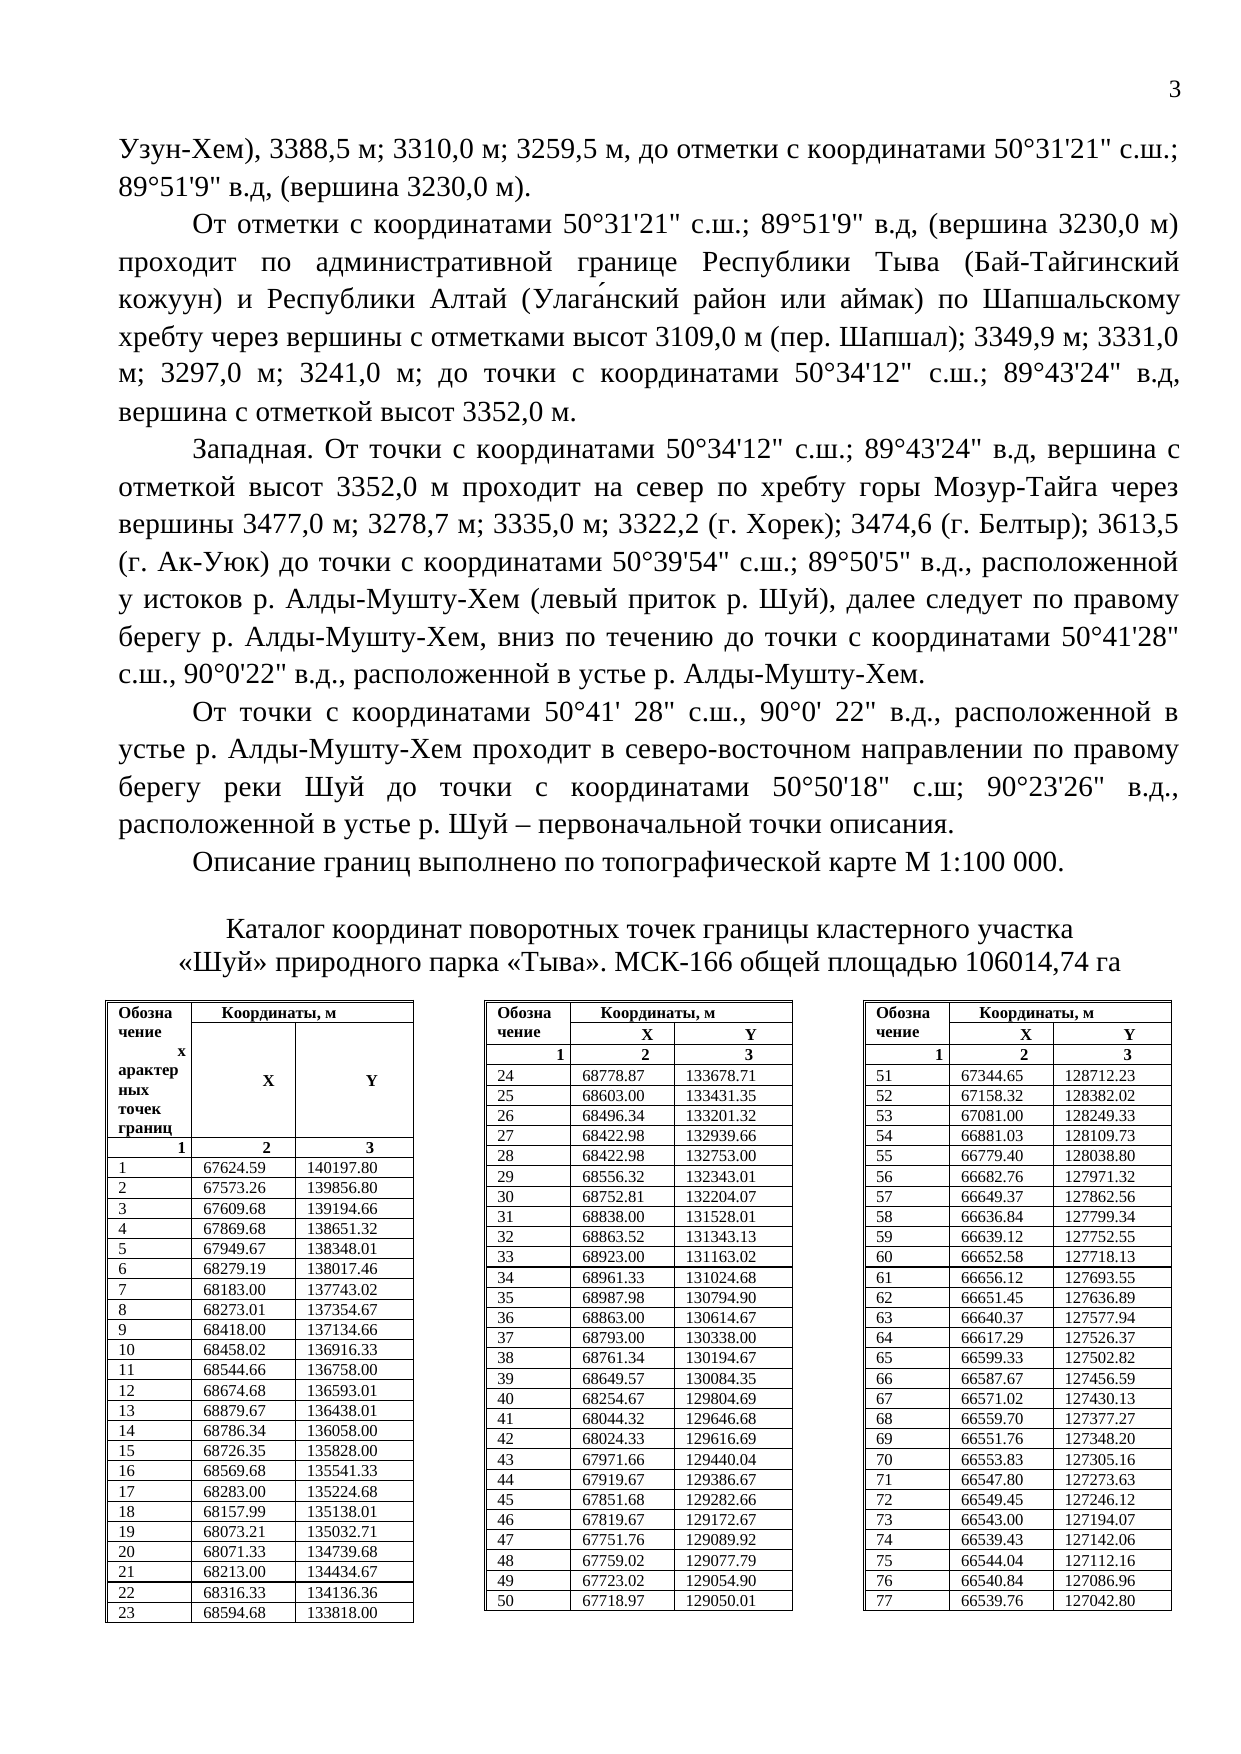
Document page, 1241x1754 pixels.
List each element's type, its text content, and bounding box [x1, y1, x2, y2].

table_cell 2 [108, 1178, 191, 1197]
table_cell Х [192, 1023, 295, 1137]
table_cell 127273.63 [1054, 1470, 1171, 1489]
table_cell 66559.70 [950, 1409, 1053, 1428]
table_cell 68273.01 [192, 1300, 295, 1319]
table_cell 67919.67 [571, 1470, 674, 1489]
table_cell 68183.00 [192, 1279, 295, 1298]
table_cell 17 [108, 1481, 191, 1501]
table_cell 66549.45 [950, 1490, 1053, 1509]
table_cell 63 [866, 1308, 949, 1327]
text От точки с координатами 50°41' 28" с.ш., 90°0' 22" в.д., расположенной в устье р. Алды-Мушту-Хем проходит в северо-восточном направлении по правому берегу реки Шуй до точки с координатами 50°50'18" с.ш; 90°23'26" в.д., расположенной в устье р. Шуй – первоначальной точки описания. [118, 690, 1181, 840]
table_cell Y [1054, 1023, 1171, 1044]
table_cell 139856.80 [296, 1178, 413, 1197]
table_cell 131343.13 [675, 1227, 792, 1246]
table_cell 73 [866, 1510, 949, 1529]
table_cell 57 [866, 1187, 949, 1206]
table_cell 68674.68 [192, 1380, 295, 1399]
table_cell 127430.13 [1054, 1389, 1171, 1408]
table_cell 127752.55 [1054, 1227, 1171, 1246]
table_cell 138017.46 [296, 1259, 413, 1278]
table_cell 21 [108, 1562, 191, 1581]
table_cell 132939.66 [675, 1126, 792, 1145]
table_cell 127142.06 [1054, 1530, 1171, 1549]
table_cell 65 [866, 1348, 949, 1367]
table_cell 67 [866, 1389, 949, 1408]
table_cell 128109.73 [1054, 1126, 1171, 1145]
table_cell 67819.67 [571, 1510, 674, 1529]
table_cell 129804.69 [675, 1389, 792, 1408]
table_cell 68254.67 [571, 1389, 674, 1408]
table_cell 66543.00 [950, 1510, 1053, 1529]
table_cell 59 [866, 1227, 949, 1246]
table_cell 136438.01 [296, 1401, 413, 1420]
table_cell 66656.12 [950, 1268, 1053, 1287]
table_cell 3 [296, 1138, 413, 1157]
table_cell 127042.80 [1054, 1591, 1171, 1610]
table_cell 70 [866, 1449, 949, 1468]
table_cell 1 [108, 1138, 191, 1157]
table_cell 135138.01 [296, 1502, 413, 1521]
table_cell 127348.20 [1054, 1429, 1171, 1448]
table_cell 127456.59 [1054, 1369, 1171, 1388]
table_cell 2 [192, 1138, 295, 1157]
table_cell 67609.68 [192, 1199, 295, 1218]
table_cell 71 [866, 1470, 949, 1489]
table_cell 132753.00 [675, 1146, 792, 1165]
table_cell 20 [108, 1542, 191, 1561]
table_cell 34 [487, 1268, 570, 1287]
table_cell 43 [487, 1449, 570, 1468]
table_cell 74 [866, 1530, 949, 1549]
table_cell 127194.07 [1054, 1510, 1171, 1529]
table_cell 41 [487, 1409, 570, 1428]
table_cell 66544.04 [950, 1550, 1053, 1569]
table_cell 127086.96 [1054, 1571, 1171, 1590]
table_cell 128712.23 [1054, 1065, 1171, 1084]
table_cell 134434.67 [296, 1562, 413, 1581]
table_cell 66682.76 [950, 1166, 1053, 1186]
table_cell 67759.02 [571, 1550, 674, 1569]
table_cell 60 [866, 1247, 949, 1266]
table_cell 130084.35 [675, 1369, 792, 1388]
table_cell Х [950, 1023, 1053, 1044]
table_cell 67851.68 [571, 1490, 674, 1509]
table_cell 127377.27 [1054, 1409, 1171, 1428]
table_cell 61 [866, 1268, 949, 1287]
table_cell 31 [487, 1207, 570, 1226]
table_cell 127112.16 [1054, 1550, 1171, 1569]
table_cell 6 [108, 1259, 191, 1278]
table_cell 67624.59 [192, 1158, 295, 1177]
table_cell 35 [487, 1288, 570, 1307]
table_cell 13 [108, 1401, 191, 1420]
table_cell 68024.33 [571, 1429, 674, 1448]
table_cell 66651.45 [950, 1288, 1053, 1307]
table_cell 27 [487, 1126, 570, 1145]
table_cell 140197.80 [296, 1158, 413, 1177]
table_cell 51 [866, 1065, 949, 1084]
table_cell 68544.66 [192, 1360, 295, 1379]
table_cell 66649.37 [950, 1187, 1053, 1206]
table_cell 132204.07 [675, 1187, 792, 1206]
table_cell 14 [108, 1421, 191, 1440]
table_cell 47 [487, 1530, 570, 1549]
table_cell 129172.67 [675, 1510, 792, 1529]
table_cell 16 [108, 1461, 191, 1480]
table_cell 67751.76 [571, 1530, 674, 1549]
table_cell 133431.35 [675, 1086, 792, 1105]
table_cell 136058.00 [296, 1421, 413, 1440]
table_cell 68863.52 [571, 1227, 674, 1246]
table_cell Y [296, 1023, 413, 1137]
table_cell 68 [866, 1409, 949, 1428]
table_cell 129089.92 [675, 1530, 792, 1549]
table_cell 42 [487, 1429, 570, 1448]
table_cell 129282.66 [675, 1490, 792, 1509]
table_cell 76 [866, 1571, 949, 1590]
table_cell 62 [866, 1288, 949, 1307]
table_cell 22 [108, 1583, 191, 1602]
table_cell 67573.26 [192, 1178, 295, 1197]
table_cell 54 [866, 1126, 949, 1145]
table_cell 67158.32 [950, 1086, 1053, 1105]
table_cell 10 [108, 1340, 191, 1359]
table_header Обозначение характерных точек границ [108, 1003, 191, 1137]
table_cell 19 [108, 1522, 191, 1541]
table_cell 18 [108, 1502, 191, 1521]
table_cell 138348.01 [296, 1239, 413, 1258]
table_cell 68752.81 [571, 1187, 674, 1206]
table_cell 137743.02 [296, 1279, 413, 1298]
table_cell 66617.29 [950, 1328, 1053, 1347]
table_cell 68603.00 [571, 1086, 674, 1105]
table_cell 68418.00 [192, 1320, 295, 1339]
table_cell 23 [108, 1603, 191, 1622]
table_cell 133818.00 [296, 1603, 413, 1622]
table_cell 67081.00 [950, 1106, 1053, 1125]
table_cell 1 [487, 1045, 570, 1064]
table_cell 132343.01 [675, 1166, 792, 1186]
table_cell 32 [487, 1227, 570, 1246]
table_cell 39 [487, 1369, 570, 1388]
table_cell 66547.80 [950, 1470, 1053, 1489]
table_cell 69 [866, 1429, 949, 1448]
table_cell 25 [487, 1086, 570, 1105]
table_cell 67869.68 [192, 1219, 295, 1238]
table_cell 30 [487, 1187, 570, 1206]
table_cell 37 [487, 1328, 570, 1347]
table_cell Х [571, 1023, 674, 1044]
table_cell 66540.84 [950, 1571, 1053, 1590]
table_cell 127636.89 [1054, 1288, 1171, 1307]
table_cell 28 [487, 1146, 570, 1165]
table_cell 129440.04 [675, 1449, 792, 1468]
table_cell 136758.00 [296, 1360, 413, 1379]
table_cell 127526.37 [1054, 1328, 1171, 1347]
table_cell 131163.02 [675, 1247, 792, 1266]
table_cell 68961.33 [571, 1268, 674, 1287]
table_cell 40 [487, 1389, 570, 1408]
table_cell 129386.67 [675, 1470, 792, 1489]
table_cell 131528.01 [675, 1207, 792, 1226]
table_cell 67949.67 [192, 1239, 295, 1258]
table_cell 68879.67 [192, 1401, 295, 1420]
table_cell 135828.00 [296, 1441, 413, 1460]
table_cell 56 [866, 1166, 949, 1186]
table_cell 49 [487, 1571, 570, 1590]
table_cell 135541.33 [296, 1461, 413, 1480]
table_cell 135224.68 [296, 1481, 413, 1501]
table_cell 135032.71 [296, 1522, 413, 1541]
table_cell 68863.00 [571, 1308, 674, 1327]
table_cell 1 [108, 1158, 191, 1177]
table_cell 136593.01 [296, 1380, 413, 1399]
table_cell 68569.68 [192, 1461, 295, 1480]
table_cell 68923.00 [571, 1247, 674, 1266]
table_cell 26 [487, 1106, 570, 1125]
table_cell 137354.67 [296, 1300, 413, 1319]
table_cell 68157.99 [192, 1502, 295, 1521]
table_cell 68044.32 [571, 1409, 674, 1428]
table_cell 66779.40 [950, 1146, 1053, 1165]
table_cell 77 [866, 1591, 949, 1610]
table_cell 129054.90 [675, 1571, 792, 1590]
table_cell 68283.00 [192, 1481, 295, 1501]
table_cell 68458.02 [192, 1340, 295, 1359]
table_cell 68786.34 [192, 1421, 295, 1440]
table_cell 130794.90 [675, 1288, 792, 1307]
table_cell 66571.02 [950, 1389, 1053, 1408]
table_cell 129050.01 [675, 1591, 792, 1610]
table_cell 134136.36 [296, 1583, 413, 1602]
table_cell 66539.76 [950, 1591, 1053, 1610]
table_cell 68316.33 [192, 1583, 295, 1602]
table_cell 3 [108, 1199, 191, 1218]
table_cell 128382.02 [1054, 1086, 1171, 1105]
table_cell 52 [866, 1086, 949, 1105]
table_header Координаты, м [571, 1003, 792, 1022]
table_cell 50 [487, 1591, 570, 1610]
table_cell 127862.56 [1054, 1187, 1171, 1206]
table_cell 136916.33 [296, 1340, 413, 1359]
table_cell 127693.55 [1054, 1268, 1171, 1287]
table_header Координаты, м [950, 1003, 1171, 1022]
table_cell 127502.82 [1054, 1348, 1171, 1367]
table_cell 68556.32 [571, 1166, 674, 1186]
table_header Обозначение характерных точек границ [866, 1003, 949, 1044]
table_cell 55 [866, 1146, 949, 1165]
table_cell 24 [487, 1065, 570, 1084]
table_cell 66640.37 [950, 1308, 1053, 1327]
table_cell 68073.21 [192, 1522, 295, 1541]
table_cell 58 [866, 1207, 949, 1226]
table_cell 8 [108, 1300, 191, 1319]
table_cell 66553.83 [950, 1449, 1053, 1468]
table_cell 66551.76 [950, 1429, 1053, 1448]
table_cell 68726.35 [192, 1441, 295, 1460]
table_cell 33 [487, 1247, 570, 1266]
table_cell 2 [571, 1045, 674, 1064]
table_cell 68071.33 [192, 1542, 295, 1561]
table_cell 15 [108, 1441, 191, 1460]
table_cell 72 [866, 1490, 949, 1509]
table_cell 68496.34 [571, 1106, 674, 1125]
table_cell 66599.33 [950, 1348, 1053, 1367]
table_cell 68279.19 [192, 1259, 295, 1278]
table_cell 64 [866, 1328, 949, 1347]
table_cell 66881.03 [950, 1126, 1053, 1145]
table_cell 66539.43 [950, 1530, 1053, 1549]
table_cell 36 [487, 1308, 570, 1327]
table_cell 68987.98 [571, 1288, 674, 1307]
table_cell 130614.67 [675, 1308, 792, 1327]
table_cell 127799.34 [1054, 1207, 1171, 1226]
table_cell 46 [487, 1510, 570, 1529]
table_cell 134739.68 [296, 1542, 413, 1561]
table_cell 67344.65 [950, 1065, 1053, 1084]
table_cell 45 [487, 1490, 570, 1509]
table_cell 129616.69 [675, 1429, 792, 1448]
table_header Обозначение характерных точек границ [487, 1003, 570, 1044]
table_cell 68838.00 [571, 1207, 674, 1226]
table_cell 129646.68 [675, 1409, 792, 1428]
table_cell 48 [487, 1550, 570, 1569]
text Каталог координат поворотных точек границы кластерного участка [118, 911, 1181, 944]
table_cell 2 [950, 1045, 1053, 1064]
table_cell 127577.94 [1054, 1308, 1171, 1327]
table_cell 130338.00 [675, 1328, 792, 1347]
table_cell 75 [866, 1550, 949, 1569]
table_cell 68778.87 [571, 1065, 674, 1084]
table_cell 130194.67 [675, 1348, 792, 1367]
text От отметки с координатами 50°31'21" с.ш.; 89°51'9" в.д, (вершина 3230,0 м) проходит по административной границе Республики Тыва (Бай-Тайгинский кожуун) и Республики Алтай (Улага́нский район или аймак) по Шапшальскому хребту через вершины с отметками высот 3109,0 м (пер. Шапшал); 3349,9 м; 3331,0 м; 3297,0 м; 3241,0 м; до точки с координатами 50°34'12" с.ш.; 89°43'24" в.д, вершина с отметкой высот 3352,0 м. [118, 202, 1181, 427]
table_cell 9 [108, 1320, 191, 1339]
table_cell 139194.66 [296, 1199, 413, 1218]
table_cell 127246.12 [1054, 1490, 1171, 1509]
text «Шуй» природного парка «Тыва». МСК-166 общей площадью 106014,74 га [118, 944, 1181, 978]
table_cell 53 [866, 1106, 949, 1125]
table_cell 128249.33 [1054, 1106, 1171, 1125]
table_cell 129077.79 [675, 1550, 792, 1569]
table_cell 68594.68 [192, 1603, 295, 1622]
table_cell 12 [108, 1380, 191, 1399]
table_cell 44 [487, 1470, 570, 1489]
table_cell 11 [108, 1360, 191, 1379]
table_cell 38 [487, 1348, 570, 1367]
table_cell 68793.00 [571, 1328, 674, 1347]
table_cell 133201.32 [675, 1106, 792, 1125]
table_cell 133678.71 [675, 1065, 792, 1084]
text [118, 127, 1181, 202]
text Описание границ выполнено по топографической карте М 1:100 000. [118, 840, 1181, 877]
table_cell 67718.97 [571, 1591, 674, 1610]
table_cell 66636.84 [950, 1207, 1053, 1226]
table_cell 67971.66 [571, 1449, 674, 1468]
table_header Координаты, м [192, 1003, 413, 1022]
table_cell 29 [487, 1166, 570, 1186]
table_cell 137134.66 [296, 1320, 413, 1339]
table_cell 3 [675, 1045, 792, 1064]
table_cell 3 [1054, 1045, 1171, 1064]
table_cell 127305.16 [1054, 1449, 1171, 1468]
table_cell 66652.58 [950, 1247, 1053, 1266]
table_cell 131024.68 [675, 1268, 792, 1287]
table_cell 66 [866, 1369, 949, 1388]
table_cell 68422.98 [571, 1126, 674, 1145]
table_cell 5 [108, 1239, 191, 1258]
table_cell 1 [866, 1045, 949, 1064]
table_cell 127718.13 [1054, 1247, 1171, 1266]
table_cell 68213.00 [192, 1562, 295, 1581]
table_cell 127971.32 [1054, 1166, 1171, 1186]
table_cell 4 [108, 1219, 191, 1238]
table_cell 138651.32 [296, 1219, 413, 1238]
table_cell 68649.57 [571, 1369, 674, 1388]
table_cell 66639.12 [950, 1227, 1053, 1246]
table_cell 66587.67 [950, 1369, 1053, 1388]
table_cell 7 [108, 1279, 191, 1298]
text Западная. От точки с координатами 50°34'12" с.ш.; 89°43'24" в.д, вершина с отметкой высот 3352,0 м проходит на север по хребту горы Мозур-Тайга через вершины 3477,0 м; 3278,7 м; 3335,0 м; 3322,2 (г. Хорек); 3474,6 (г. Белтыр); 3613,5 (г. Ак-Уюк) до точки с координатами 50°39'54" с.ш.; 89°50'5" в.д., расположенной у истоков р. Алды-Мушту-Хем (левый приток р. Шуй), далее следует по правому берегу р. Алды-Мушту-Хем, вниз по течению до точки с координатами 50°41'28" с.ш., 90°0'22" в.д., расположенной в устье р. Алды-Мушту-Хем. [118, 427, 1181, 690]
table_cell 68422.98 [571, 1146, 674, 1165]
table_cell 67723.02 [571, 1571, 674, 1590]
table_cell Y [675, 1023, 792, 1044]
table_cell 68761.34 [571, 1348, 674, 1367]
table_cell 128038.80 [1054, 1146, 1171, 1165]
